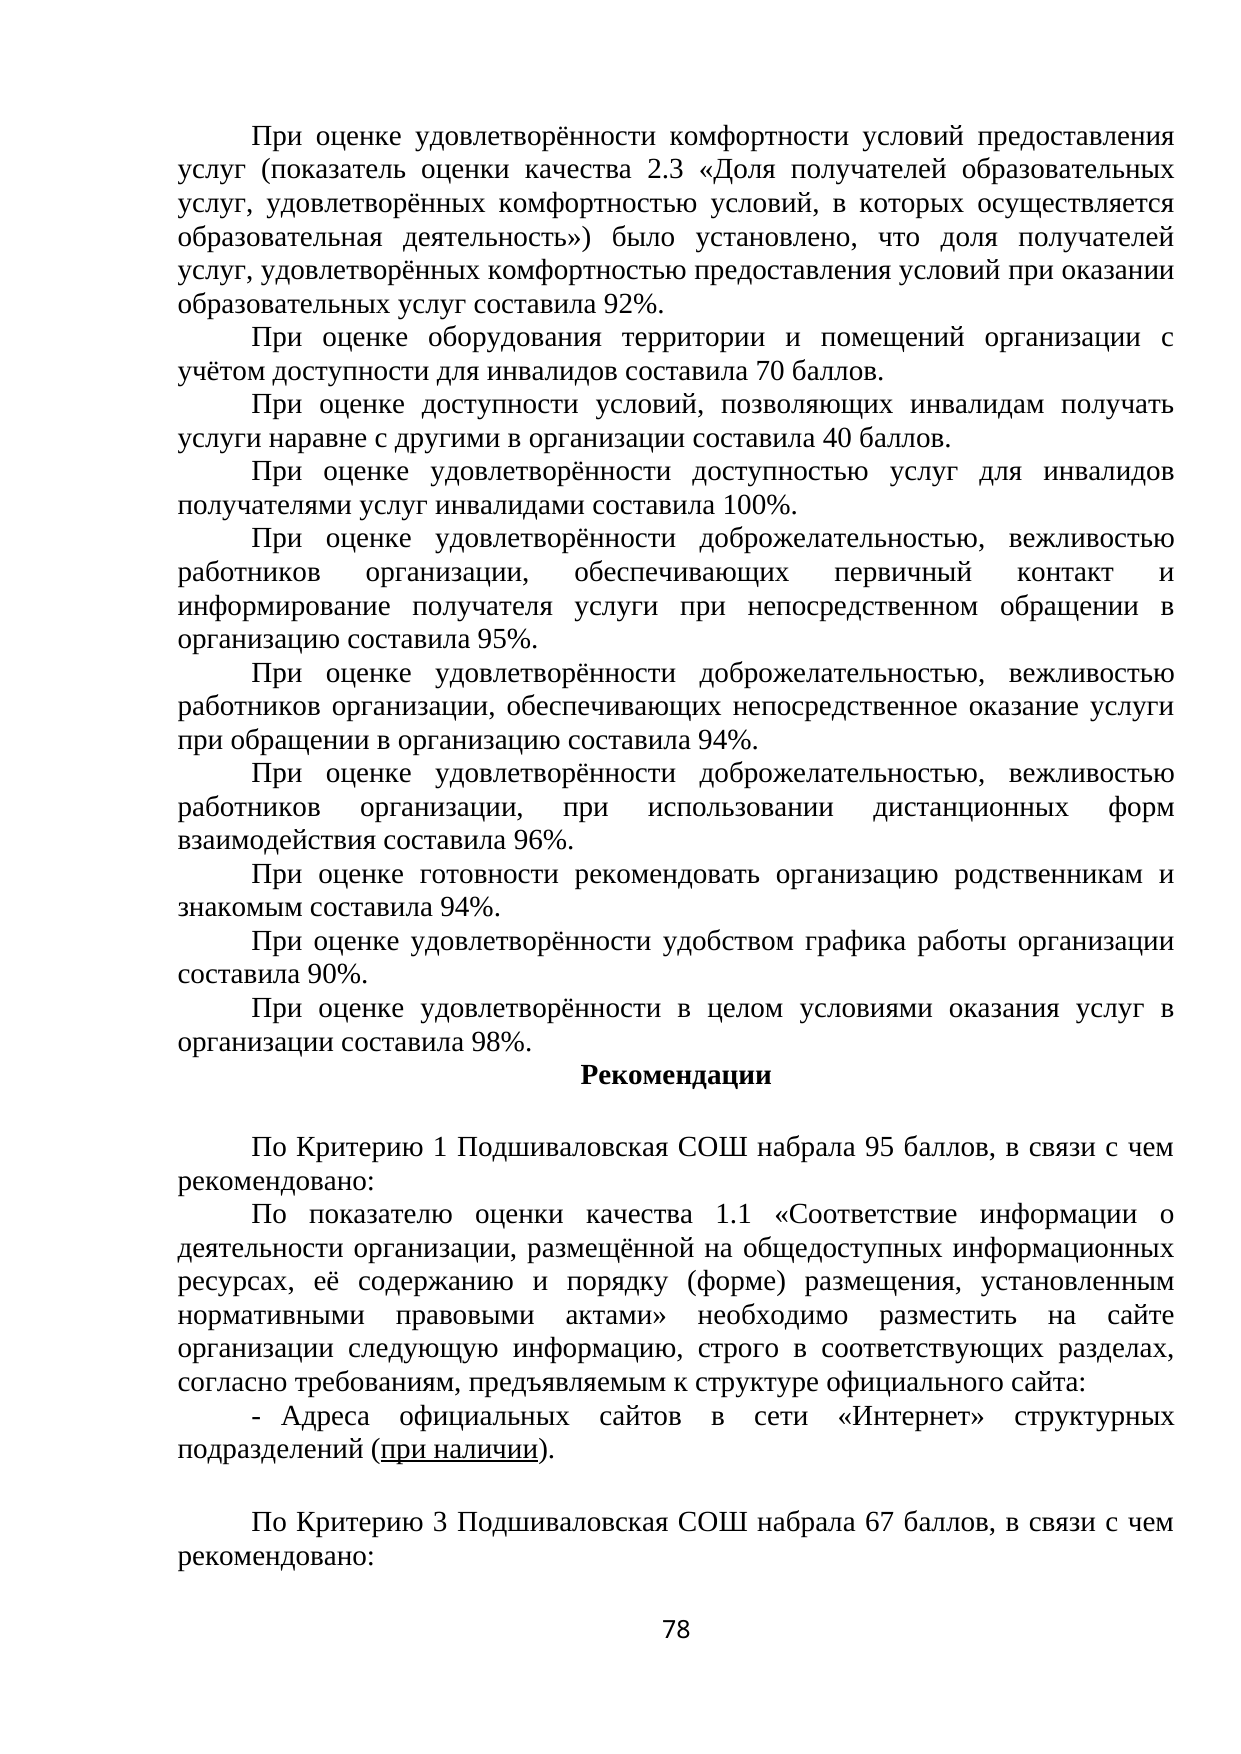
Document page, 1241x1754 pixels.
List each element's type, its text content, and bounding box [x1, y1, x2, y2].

text По показателю оценки качества 1.1 «Соответствие информации о деятельности организации, размещённой на общедоступных информационных ресурсах, её содержанию и порядку (форме) размещения, установленным нормативными правовыми актами» необходимо разместить на сайте организации следующую информацию, строго в соответствующих разделах, согласно требованиям, предъявляемым к структуре официального сайта: [177, 1196, 1175, 1398]
text При оценке удовлетворённости доброжелательностью, вежливостью работников организации, обеспечивающих непосредственное оказание услуги при обращении в организацию составила 94%. [177, 655, 1175, 755]
text - Адреса официальных сайтов в сети «Интернет» структурных подразделений (при наличии). [177, 1398, 1175, 1465]
text При оценке удовлетворённости комфортности условий предоставления услуг (показатель оценки качества 2.3 «Доля получателей образовательных услуг, удовлетворённых комфортностью условий, в которых осуществляется образовательная деятельность») было установлено, что доля получателей услуг, удовлетворённых комфортностью предоставления условий при оказании образовательных услуг составила 92%. [177, 118, 1175, 319]
text При оценке удовлетворённости удобством графика работы организации составила 90%. [177, 923, 1175, 990]
text При оценке удовлетворённости доброжелательностью, вежливостью работников организации, при использовании дистанционных форм взаимодействия составила 96%. [177, 755, 1175, 856]
text При оценке удовлетворённости доброжелательностью, вежливостью работников организации, обеспечивающих первичный контакт и информирование получателя услуги при непосредственном обращении в организацию составила 95%. [177, 521, 1175, 655]
text При оценке удовлетворённости в целом условиями оказания услуг в организации составила 98%. [177, 990, 1175, 1057]
text При оценке оборудования территории и помещений организации с учётом доступности для инвалидов составила 70 баллов. [177, 319, 1175, 386]
text По Критерию 1 Подшиваловская СОШ набрала 95 баллов, в связи с чем рекомендовано: [177, 1129, 1175, 1196]
text При оценке удовлетворённости доступностью услуг для инвалидов получателями услуг инвалидами составила 100%. [177, 453, 1175, 521]
text По Критерию 3 Подшиваловская СОШ набрала 67 баллов, в связи с чем рекомендовано: [177, 1504, 1175, 1572]
text Рекомендации [177, 1057, 1175, 1091]
text При оценке доступности условий, позволяющих инвалидам получать услуги наравне с другими в организации составила 40 баллов. [177, 386, 1175, 453]
text При оценке готовности рекомендовать организацию родственникам и знакомым составила 94%. [177, 856, 1175, 923]
